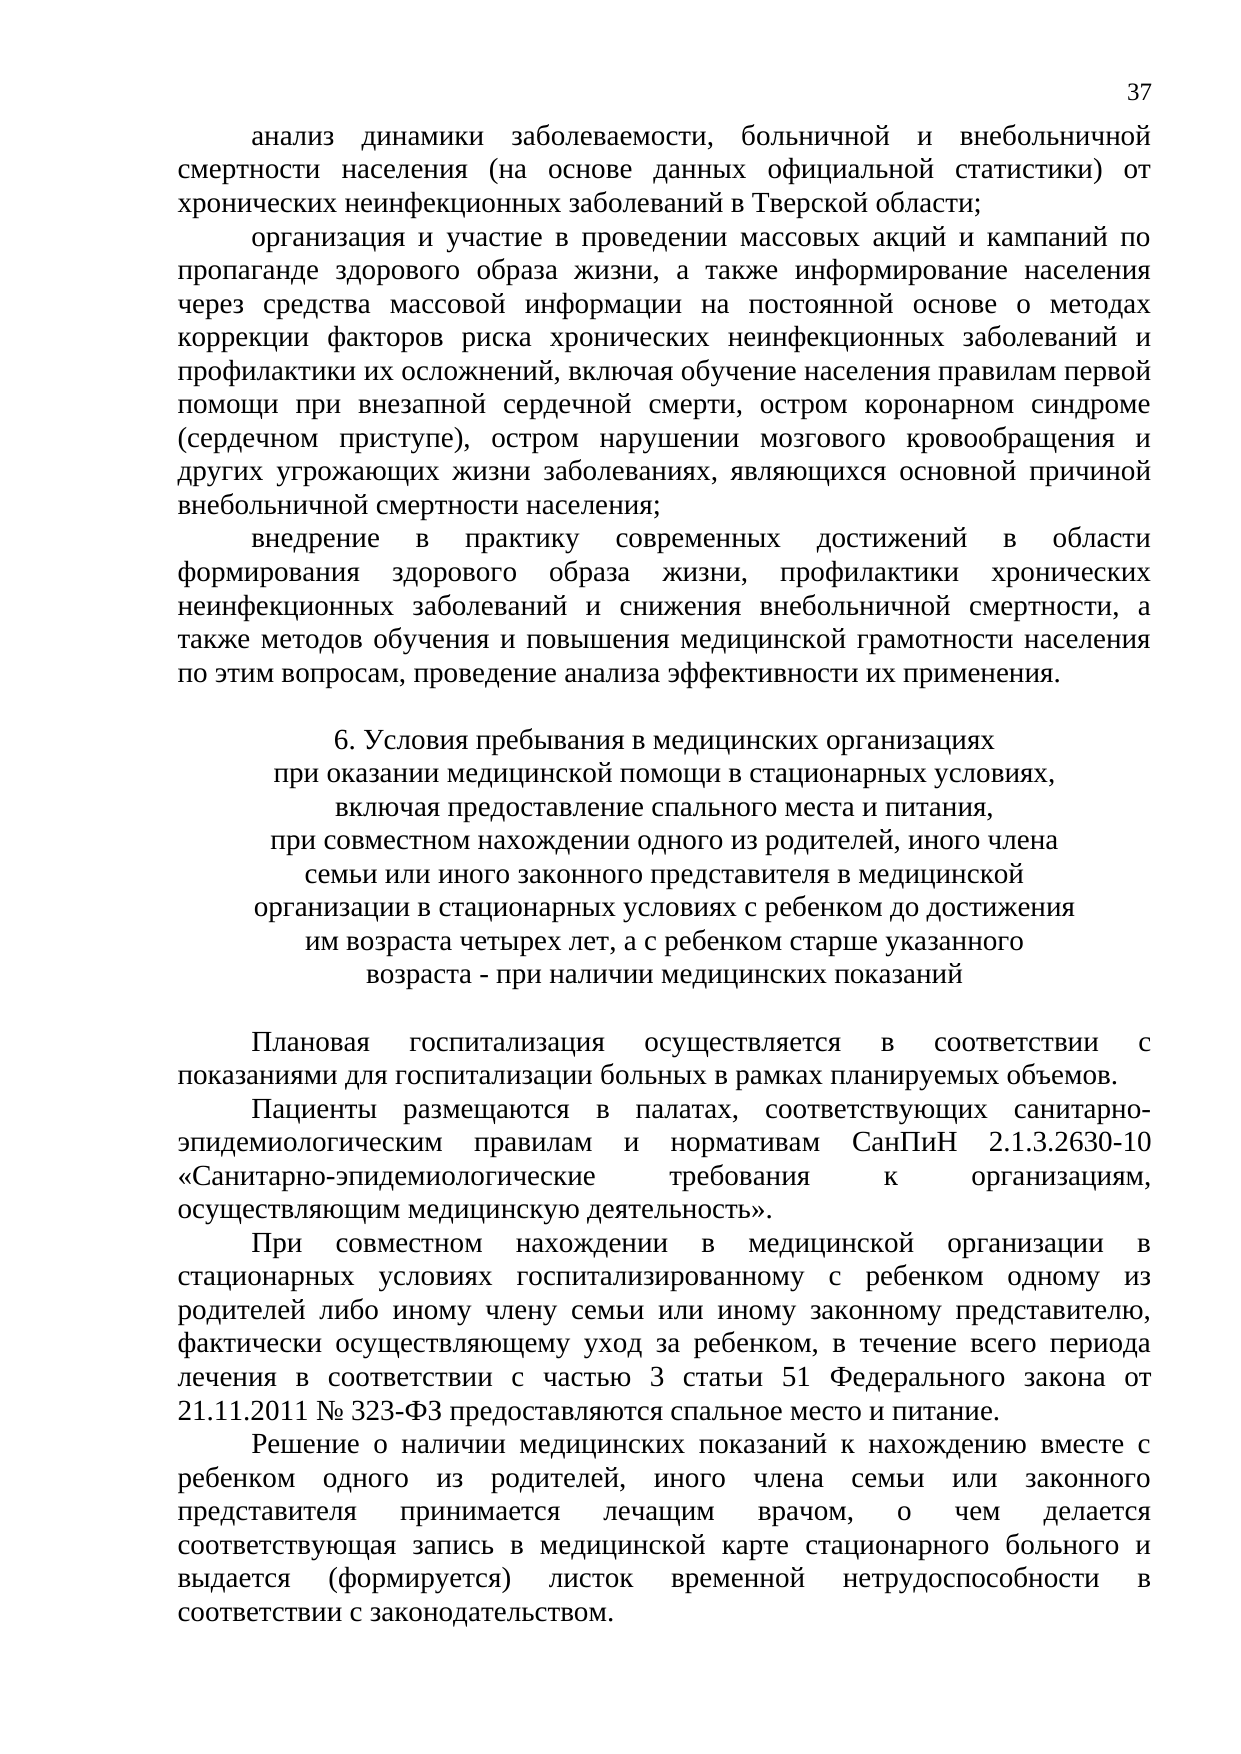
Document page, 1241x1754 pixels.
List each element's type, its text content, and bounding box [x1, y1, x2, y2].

title семьи или иного законного представителя в медицинской [177, 856, 1152, 889]
text При совместном нахождении в медицинской организации в стационарных условиях госпитализированному с ребенком одному из родителей либо иному члену семьи или иному законному представителю, фактически осуществляющему уход за ребенком, в течение всего периода лечения в соответствии с частью 3 статьи 51 Федерального закона от 21.11.2011 № 323-ФЗ предоставляются спальное место и питание. [177, 1225, 1152, 1426]
title включая предоставление спального места и питания, [177, 789, 1152, 822]
text анализ динамики заболеваемости, больничной и внебольничной смертности населения (на основе данных официальной статистики) от хронических неинфекционных заболеваний в Тверской области; [177, 118, 1152, 219]
text организация и участие в проведении массовых акций и кампаний по пропаганде здорового образа жизни, а также информирование населения через средства массовой информации на постоянной основе о методах коррекции факторов риска хронических неинфекционных заболеваний и профилактики их осложнений, включая обучение населения правилам первой помощи при внезапной сердечной смерти, остром коронарном синдроме (сердечном приступе), остром нарушении мозгового кровообращения и других угрожающих жизни заболеваниях, являющихся основной причиной внебольничной смертности населения; [177, 219, 1152, 521]
title при совместном нахождении одного из родителей, иного члена [177, 822, 1152, 856]
text Плановая госпитализация осуществляется в соответствии с показаниями для госпитализации больных в рамках планируемых объемов. [177, 1024, 1152, 1091]
title при оказании медицинской помощи в стационарных условиях, [177, 755, 1152, 789]
text Решение о наличии медицинских показаний к нахождению вместе с ребенком одного из родителей, иного члена семьи или законного представителя принимается лечащим врачом, о чем делается соответствующая запись в медицинской карте стационарного больного и выдается (формируется) листок временной нетрудоспособности в соответствии с законодательством. [177, 1426, 1152, 1627]
title 6. Условия пребывания в медицинских организациях [177, 722, 1152, 755]
title организации в стационарных условиях с ребенком до достижения [177, 889, 1152, 923]
title возраста - при наличии медицинских показаний [177, 957, 1152, 990]
text внедрение в практику современных достижений в области формирования здорового образа жизни, профилактики хронических неинфекционных заболеваний и снижения внебольничной смертности, а также методов обучения и повышения медицинской грамотности населения по этим вопросам, проведение анализа эффективности их применения. [177, 521, 1152, 688]
title им возраста четырех лет, а с ребенком старше указанного [177, 923, 1152, 957]
text Пациенты размещаются в палатах, соответствующих санитарно-эпидемиологическим правилам и нормативам СанПиН 2.1.3.2630-10 «Санитарно-эпидемиологические требования к организациям, осуществляющим медицинскую деятельность». [177, 1091, 1152, 1225]
